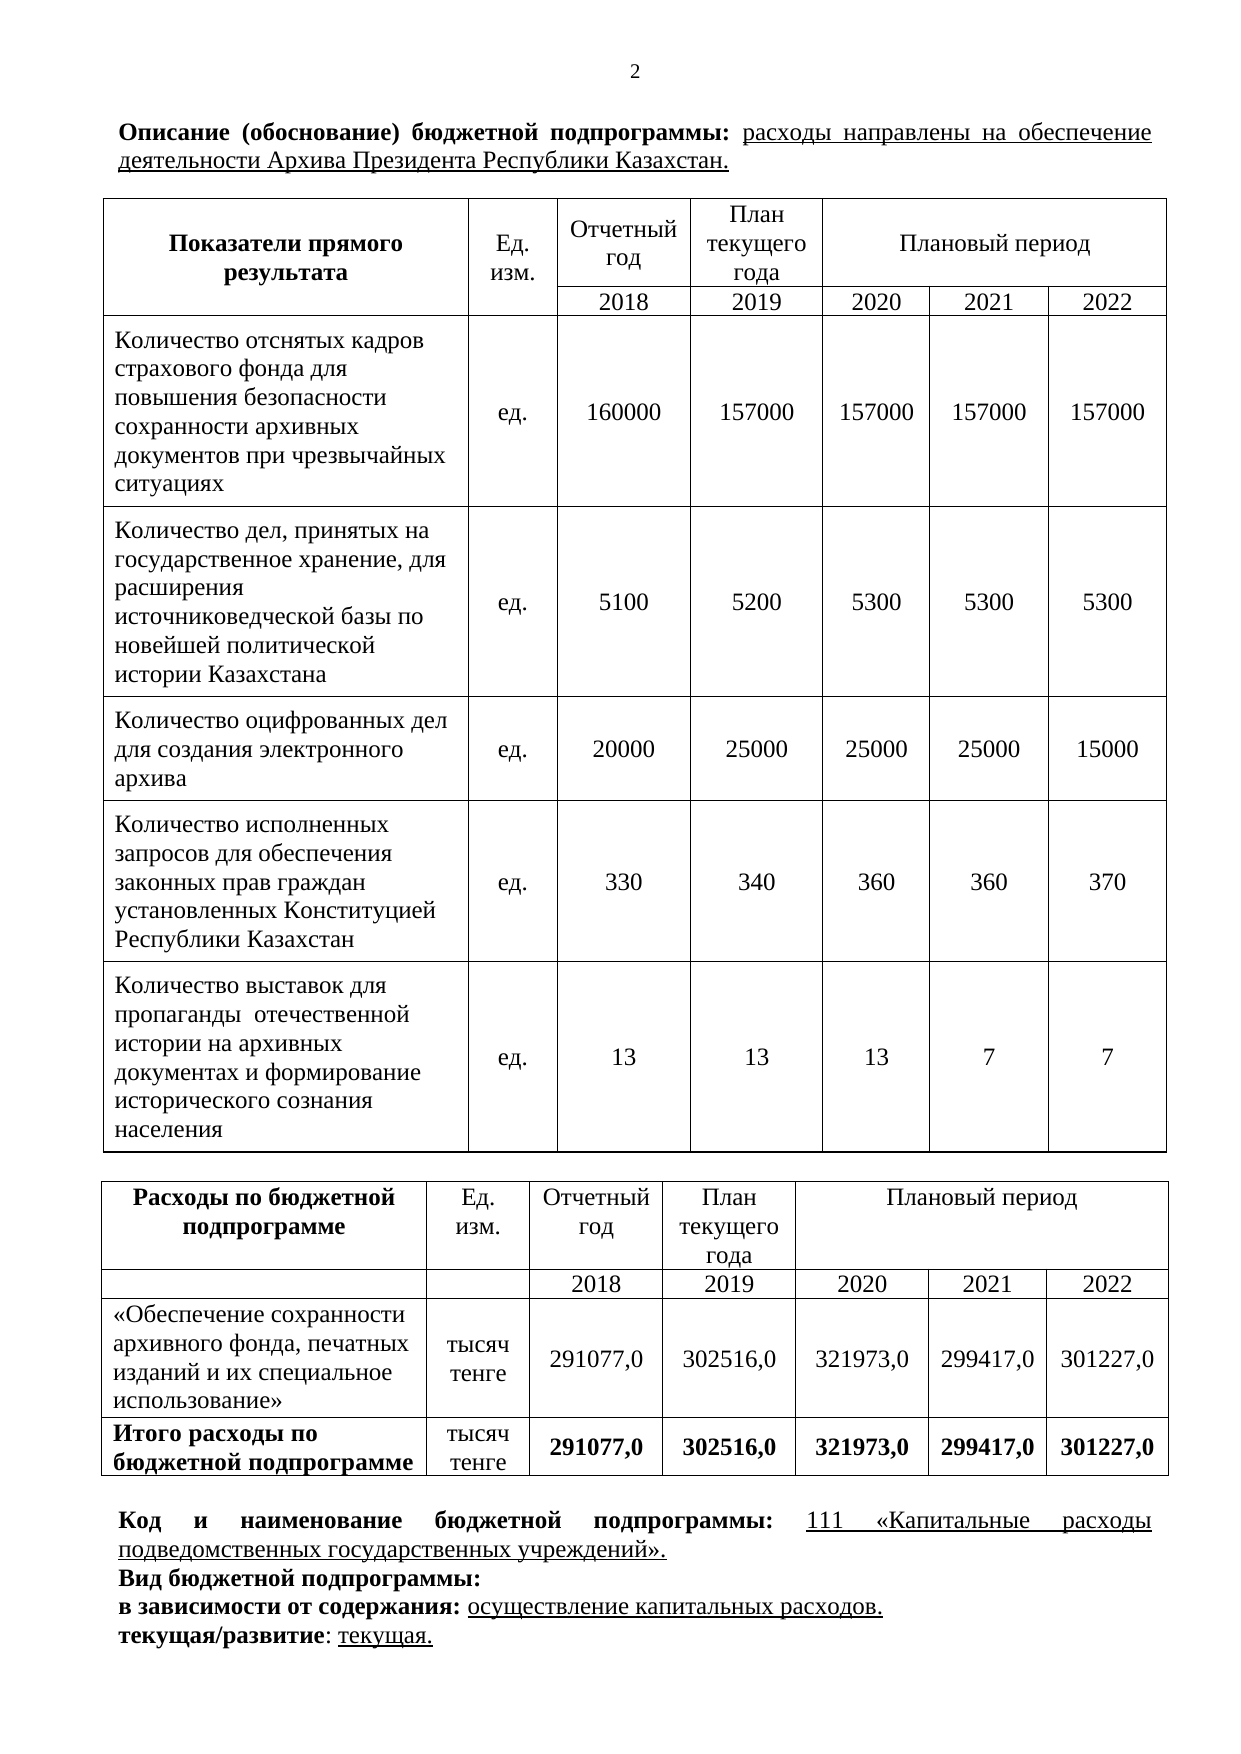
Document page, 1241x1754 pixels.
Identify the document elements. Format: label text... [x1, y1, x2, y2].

table_header Плановый период [823, 199, 1166, 286]
table_cell Итого расходы по бюджетной подпрограмме [318, 1418, 426, 1475]
table_cell 299417,0 [929, 1418, 1046, 1475]
table_header Отчетный год [558, 199, 690, 286]
table_cell 5300 [823, 507, 929, 696]
table_cell Количество выставок для пропаганды отечественной истории на архивных документах и формирование исторического сознания населения [104, 962, 468, 1151]
table_cell 7 [1049, 962, 1166, 1151]
table_header Показатели прямого результата [104, 199, 468, 315]
table_cell 291077,0 [530, 1418, 662, 1475]
table_header Отчетный год [530, 1182, 662, 1268]
table_cell 20000 [558, 697, 690, 800]
table_cell 2018 [558, 287, 690, 315]
table_cell 7 [930, 962, 1048, 1151]
table_cell Количество дел, принятых на государственное хранение, для расширения источниковедческой базы по новейшей политической истории Казахстана [104, 507, 468, 696]
table_cell 5300 [930, 507, 1048, 696]
table_header Ед. изм. [427, 1182, 529, 1268]
table_cell 301227,0 [1047, 1418, 1168, 1475]
table_cell ед. [469, 697, 557, 800]
table_cell 370 [1049, 801, 1166, 961]
text Код и наименование бюджетной подпрограммы: 111 «Капитальные расходы подведомственных государственных учреждений». [118, 1505, 1152, 1563]
table_cell 2020 [823, 287, 929, 315]
table_cell тысяч тенге [427, 1299, 529, 1417]
table_cell 2021 [930, 287, 1048, 315]
table_cell 2018 [530, 1270, 662, 1298]
table_cell 157000 [691, 316, 822, 506]
table_cell 25000 [691, 697, 822, 800]
table_cell 360 [930, 801, 1048, 961]
table_cell 301227,0 [1047, 1299, 1168, 1417]
table_cell 340 [691, 801, 822, 961]
table_header Расходы по бюджетной подпрограмме [102, 1182, 426, 1268]
table_cell ед. [469, 801, 557, 961]
text в зависимости от содержания: осуществление капитальных расходов. [118, 1591, 1152, 1620]
table_cell 160000 [558, 316, 690, 506]
table_cell 360 [823, 801, 929, 961]
table_cell 25000 [823, 697, 929, 800]
table_cell 5200 [691, 507, 822, 696]
table_cell 330 [558, 801, 690, 961]
table_cell 157000 [1049, 316, 1166, 506]
table_cell 25000 [930, 697, 1048, 800]
table_cell 2021 [929, 1270, 1046, 1298]
table_cell Количество исполненных запросов для обеспечения законных прав граждан установленных Конституцией Республики Казахстан [104, 801, 468, 961]
table_header Плановый период [796, 1182, 1168, 1268]
table_cell 157000 [930, 316, 1048, 506]
table_cell Количество отснятых кадров страхового фонда для повышения безопасности сохранности архивных документов при чрезвычайных ситуациях [104, 316, 468, 506]
table_cell тысяч тенге [427, 1418, 529, 1475]
text Вид бюджетной подпрограммы: [118, 1563, 1152, 1591]
table_cell 2022 [1049, 287, 1166, 315]
table_cell «Обеспечение сохранности архивного фонда, печатных изданий и их специальное использование» [102, 1299, 426, 1417]
table_cell 13 [823, 962, 929, 1151]
table_cell 13 [558, 962, 690, 1151]
table_cell 321973,0 [796, 1299, 928, 1417]
table_header План текущего года [691, 199, 822, 286]
table_cell 2020 [796, 1270, 928, 1298]
text текущая/развитие: текущая. [118, 1620, 1152, 1649]
table_cell ед. [469, 316, 557, 506]
table_header План текущего года [663, 1182, 795, 1268]
table_cell 291077,0 [530, 1299, 662, 1417]
text Описание (обоснование) бюджетной подпрограммы: расходы направлены на обеспечение деятельности Архива Президента Республики Казахстан. [118, 117, 1152, 174]
table_cell [427, 1270, 529, 1298]
table_cell 5100 [558, 507, 690, 696]
table_cell 2019 [691, 287, 822, 315]
table_header Ед. изм. [469, 199, 557, 315]
table_cell ед. [469, 962, 557, 1151]
table_cell Количество оцифрованных дел для создания электронного архива [104, 697, 468, 800]
table_cell [102, 1270, 426, 1298]
table_cell 321973,0 [796, 1418, 928, 1475]
table_cell 302516,0 [663, 1418, 795, 1475]
table_cell 13 [691, 962, 822, 1151]
table_cell 2019 [663, 1270, 795, 1298]
table_cell 157000 [823, 316, 929, 506]
table_cell 15000 [1049, 697, 1166, 800]
table_cell 5300 [1049, 507, 1166, 696]
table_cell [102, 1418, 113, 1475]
table_cell 302516,0 [663, 1299, 795, 1417]
table_cell ед. [469, 507, 557, 696]
table_cell 2022 [1047, 1270, 1168, 1298]
table_cell 299417,0 [929, 1299, 1046, 1417]
